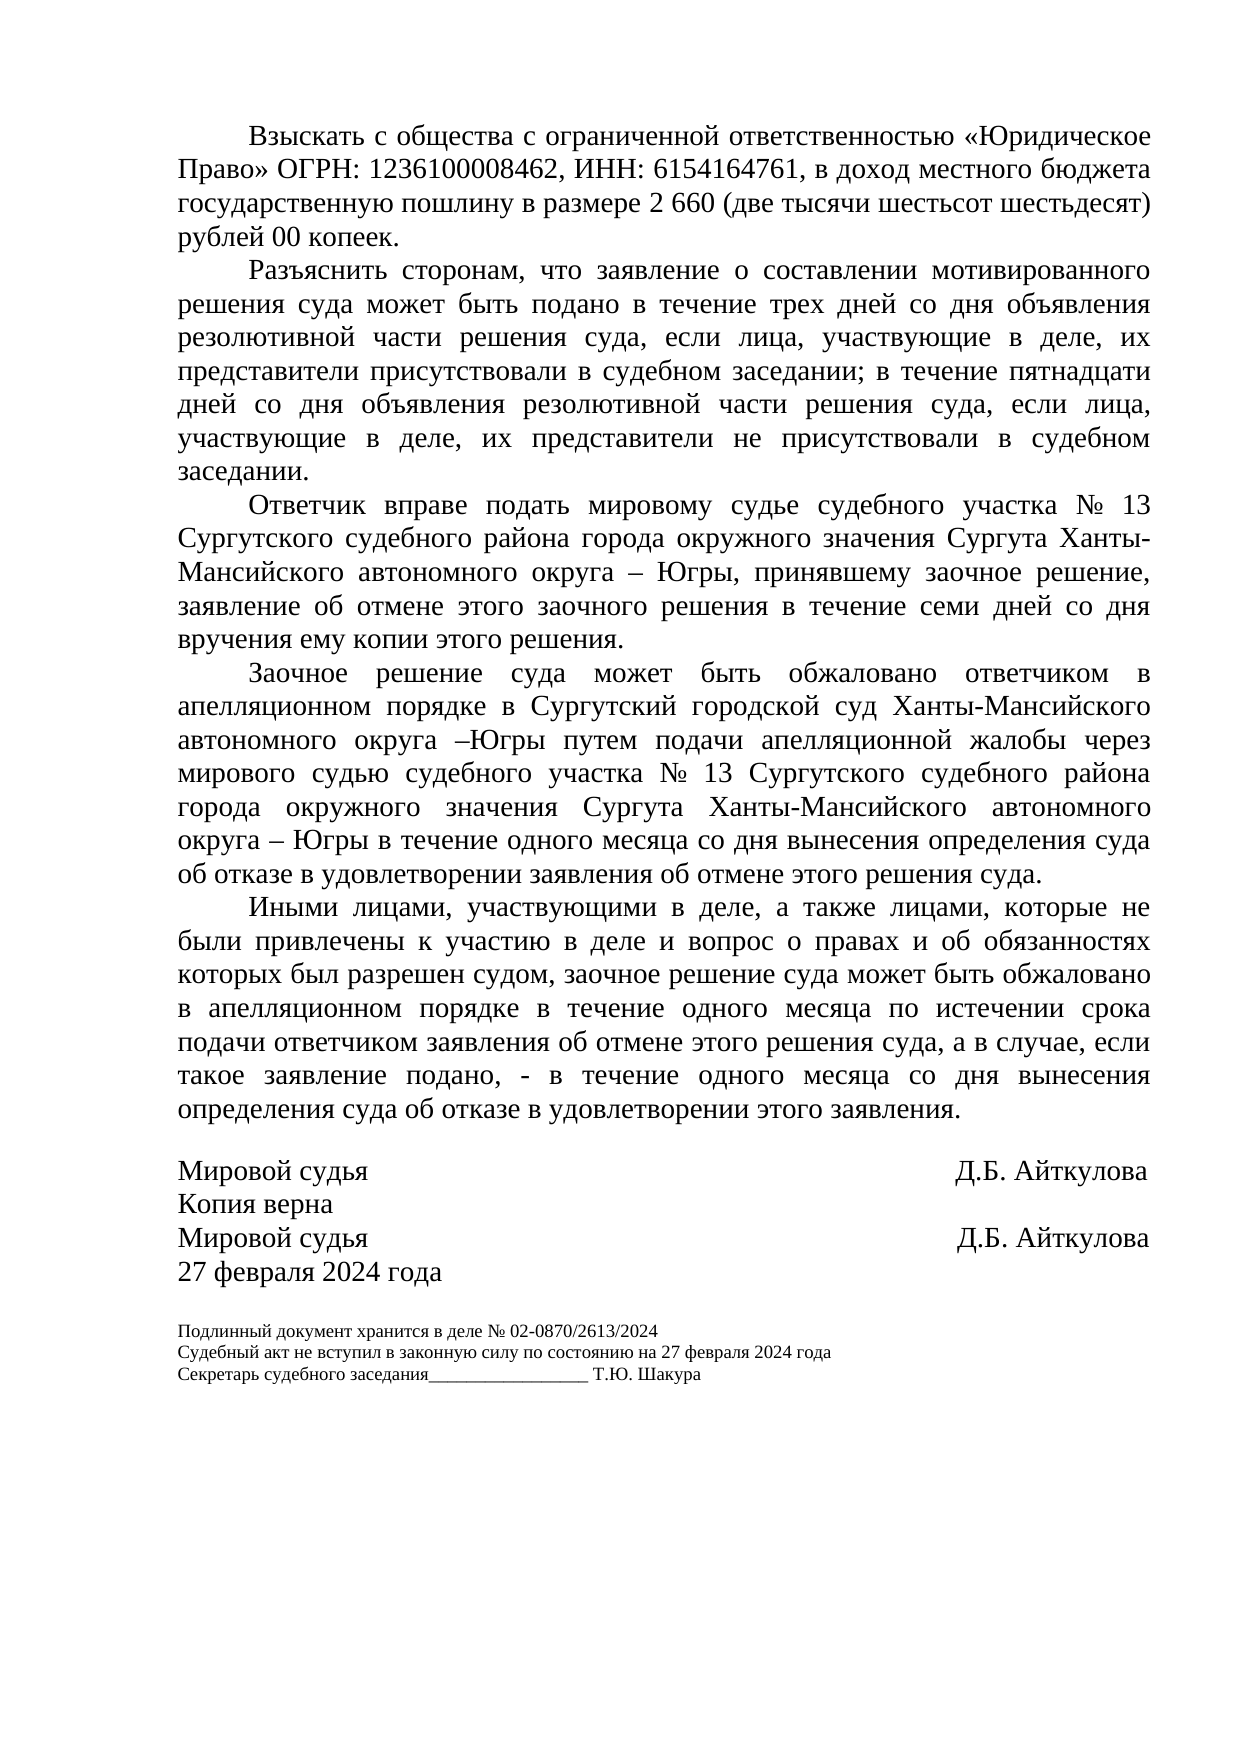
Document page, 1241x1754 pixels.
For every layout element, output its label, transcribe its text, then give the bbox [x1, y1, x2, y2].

text Секретарь судебного заседания_________________ Т.Ю. Шакура [177, 1363, 1152, 1384]
text Заочное решение суда может быть обжаловано ответчиком в апелляционном порядке в Сургутский городской суд Ханты-Мансийского автономного округа –Югры путем подачи апелляционной жалобы через мирового судью судебного участка № 13 Сургутского судебного района города окружного значения Сургута Ханты-Мансийского автономного округа – Югры в течение одного месяца со дня вынесения определения суда об отказе в удовлетворении заявления об отмене этого решения суда. [177, 655, 1152, 889]
text Разъяснить сторонам, что заявление о составлении мотивированного решения суда может быть подано в течение трех дней со дня объявления резолютивной части решения суда, если лица, участвующие в деле, их представители присутствовали в судебном заседании; в течение пятнадцати дней со дня объявления резолютивной части решения суда, если лица, участвующие в деле, их представители не присутствовали в судебном заседании. [177, 252, 1152, 487]
text 27 февраля 2024 года [177, 1254, 1152, 1287]
text Копия верна [177, 1187, 1152, 1220]
text Взыскать с общества с ограниченной ответственностью «Юридическое Право» ОГРН: 1236100008462, ИНН: 6154164761, в доход местного бюджета государственную пошлину в размере 2 660 (две тысячи шестьсот шестьдесят) рублей 00 копеек. [177, 118, 1152, 252]
text Подлинный документ хранится в деле № 02-0870/2613/2024 [177, 1320, 1152, 1341]
text Мировой судья Д.Б. Айткулова [177, 1220, 1152, 1254]
text Иными лицами, участвующими в деле, а также лицами, которые не были привлечены к участию в деле и вопрос о правах и об обязанностях которых был разрешен судом, заочное решение суда может быть обжаловано в апелляционном порядке в течение одного месяца по истечении срока подачи ответчиком заявления об отмене этого решения суда, а в случае, если такое заявление подано, - в течение одного месяца со дня вынесения определения суда об отказе в удовлетворении этого заявления. [177, 889, 1152, 1124]
text Мировой судья Д.Б. Айткулова [177, 1153, 1152, 1187]
text Ответчик вправе подать мировому судье судебного участка № 13 Сургутского судебного района города окружного значения Сургута Ханты-Мансийского автономного округа – Югры, принявшему заочное решение, заявление об отмене этого заочного решения в течение семи дней со дня вручения ему копии этого решения. [177, 487, 1152, 655]
text Судебный акт не вступил в законную силу по состоянию на 27 февраля 2024 года [177, 1341, 1152, 1363]
